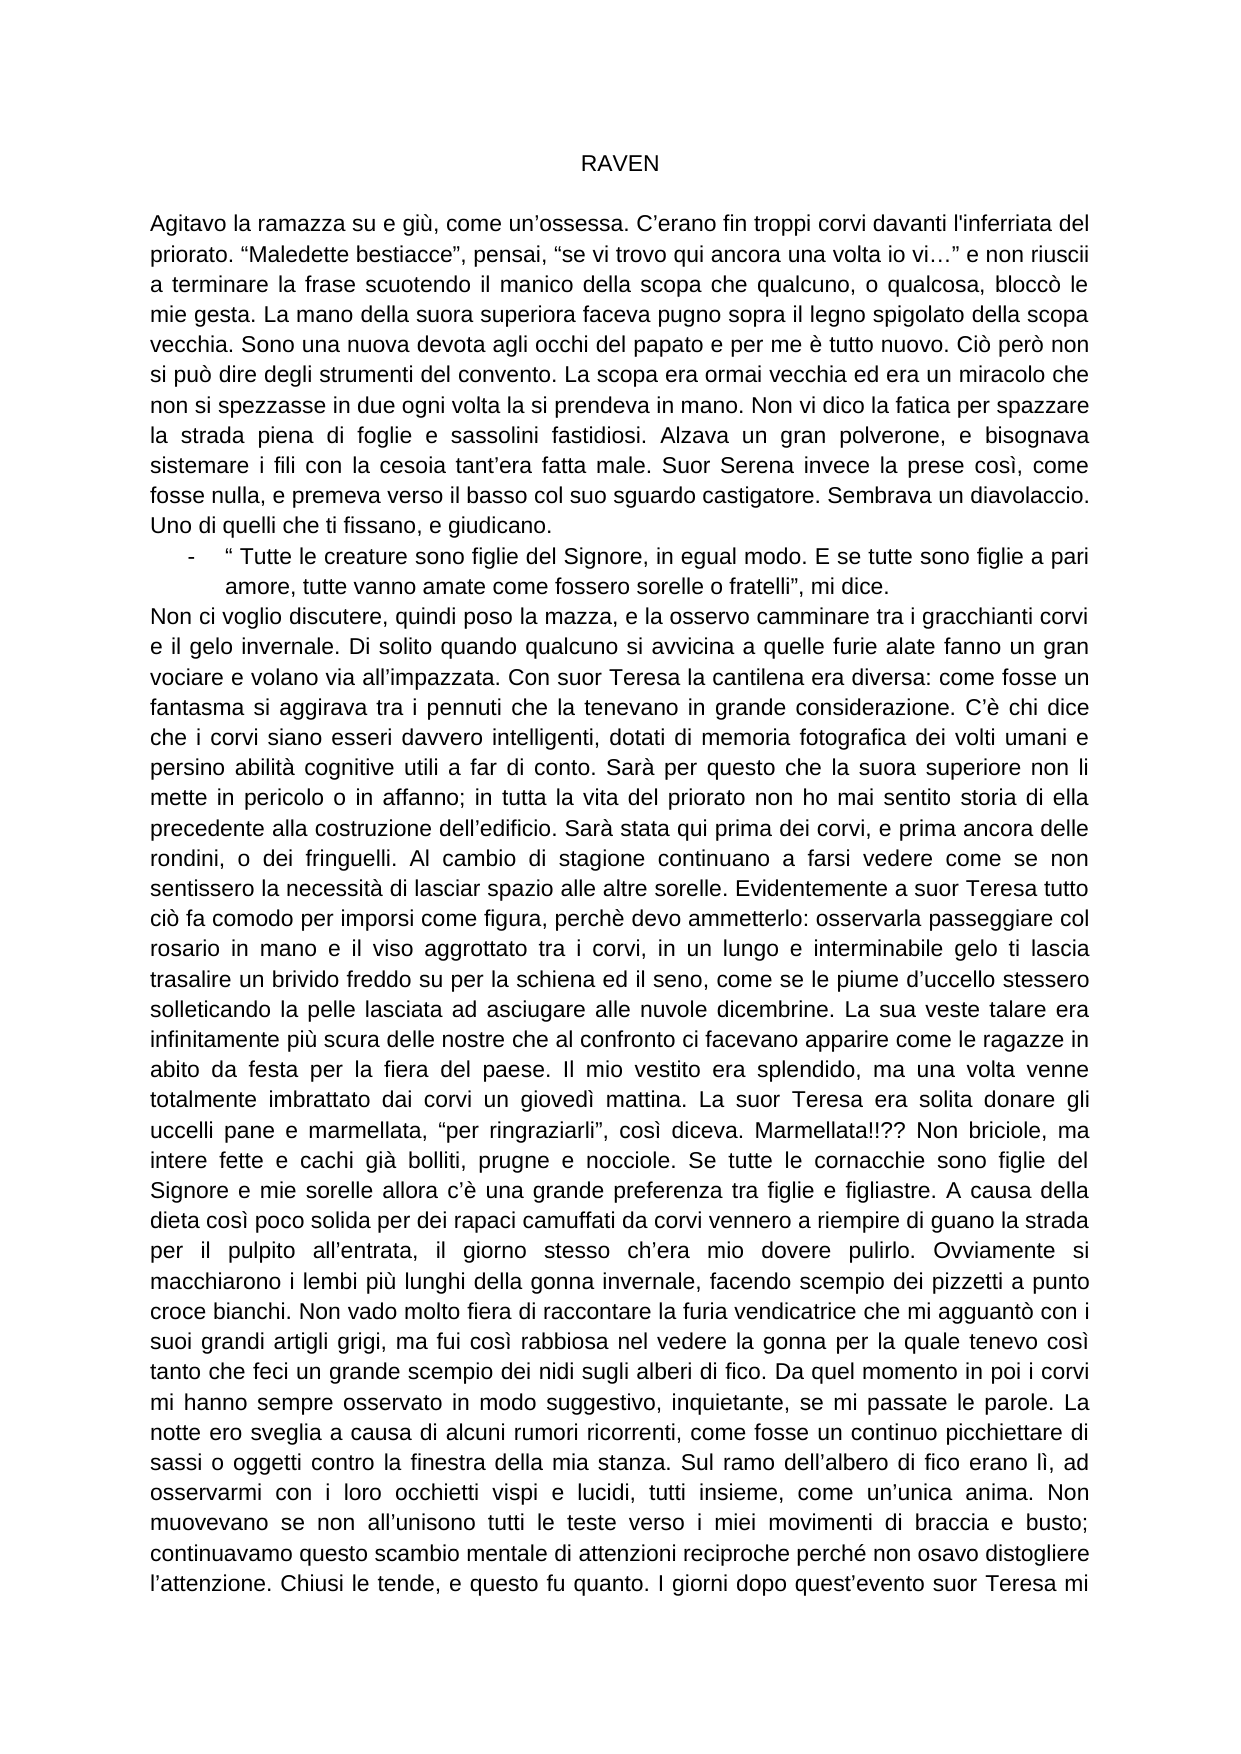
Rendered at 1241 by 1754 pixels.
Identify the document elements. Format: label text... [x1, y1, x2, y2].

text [150, 603, 1090, 1596]
text Agitavo la ramazza su e giù, come un’ossessa. C’erano fin troppi corvi davanti l'inferriata del priorato. “Maledette bestiacce”, pensai, “se vi trovo qui ancora una volta io vi…” e non riuscii a terminare la frase scuotendo il manico della scopa che qualcuno, o qualcosa, bloccò le mie gesta. La mano della suora superiora faceva pugno sopra il legno spigolato della scopa vecchia. Sono una nuova devota agli occhi del papato e per me è tutto nuovo. Ciò però non si può dire degli strumenti del convento. La scopa era ormai vecchia ed era un miracolo che non si spezzasse in due ogni volta la si prendeva in mano. Non vi dico la fatica per spazzare la strada piena di foglie e sassolini fastidiosi. Alzava un gran polverone, e bisognava sistemare i fili con la cesoia tant’era fatta male. Suor Serena invece la prese così, come fosse nulla, e premeva verso il basso col suo sguardo castigatore. Sembrava un diavolaccio. Uno di quelli che ti fissano, e giudicano. [150, 210, 1090, 539]
list “ Tutte le creature sono figlie del Signore, in egual modo. E se tutte sono figlie a pari amore, tutte vanno amate come fossero sorelle o fratelli”, mi dice. [187, 543, 1090, 599]
text RAVEN [150, 150, 1090, 176]
